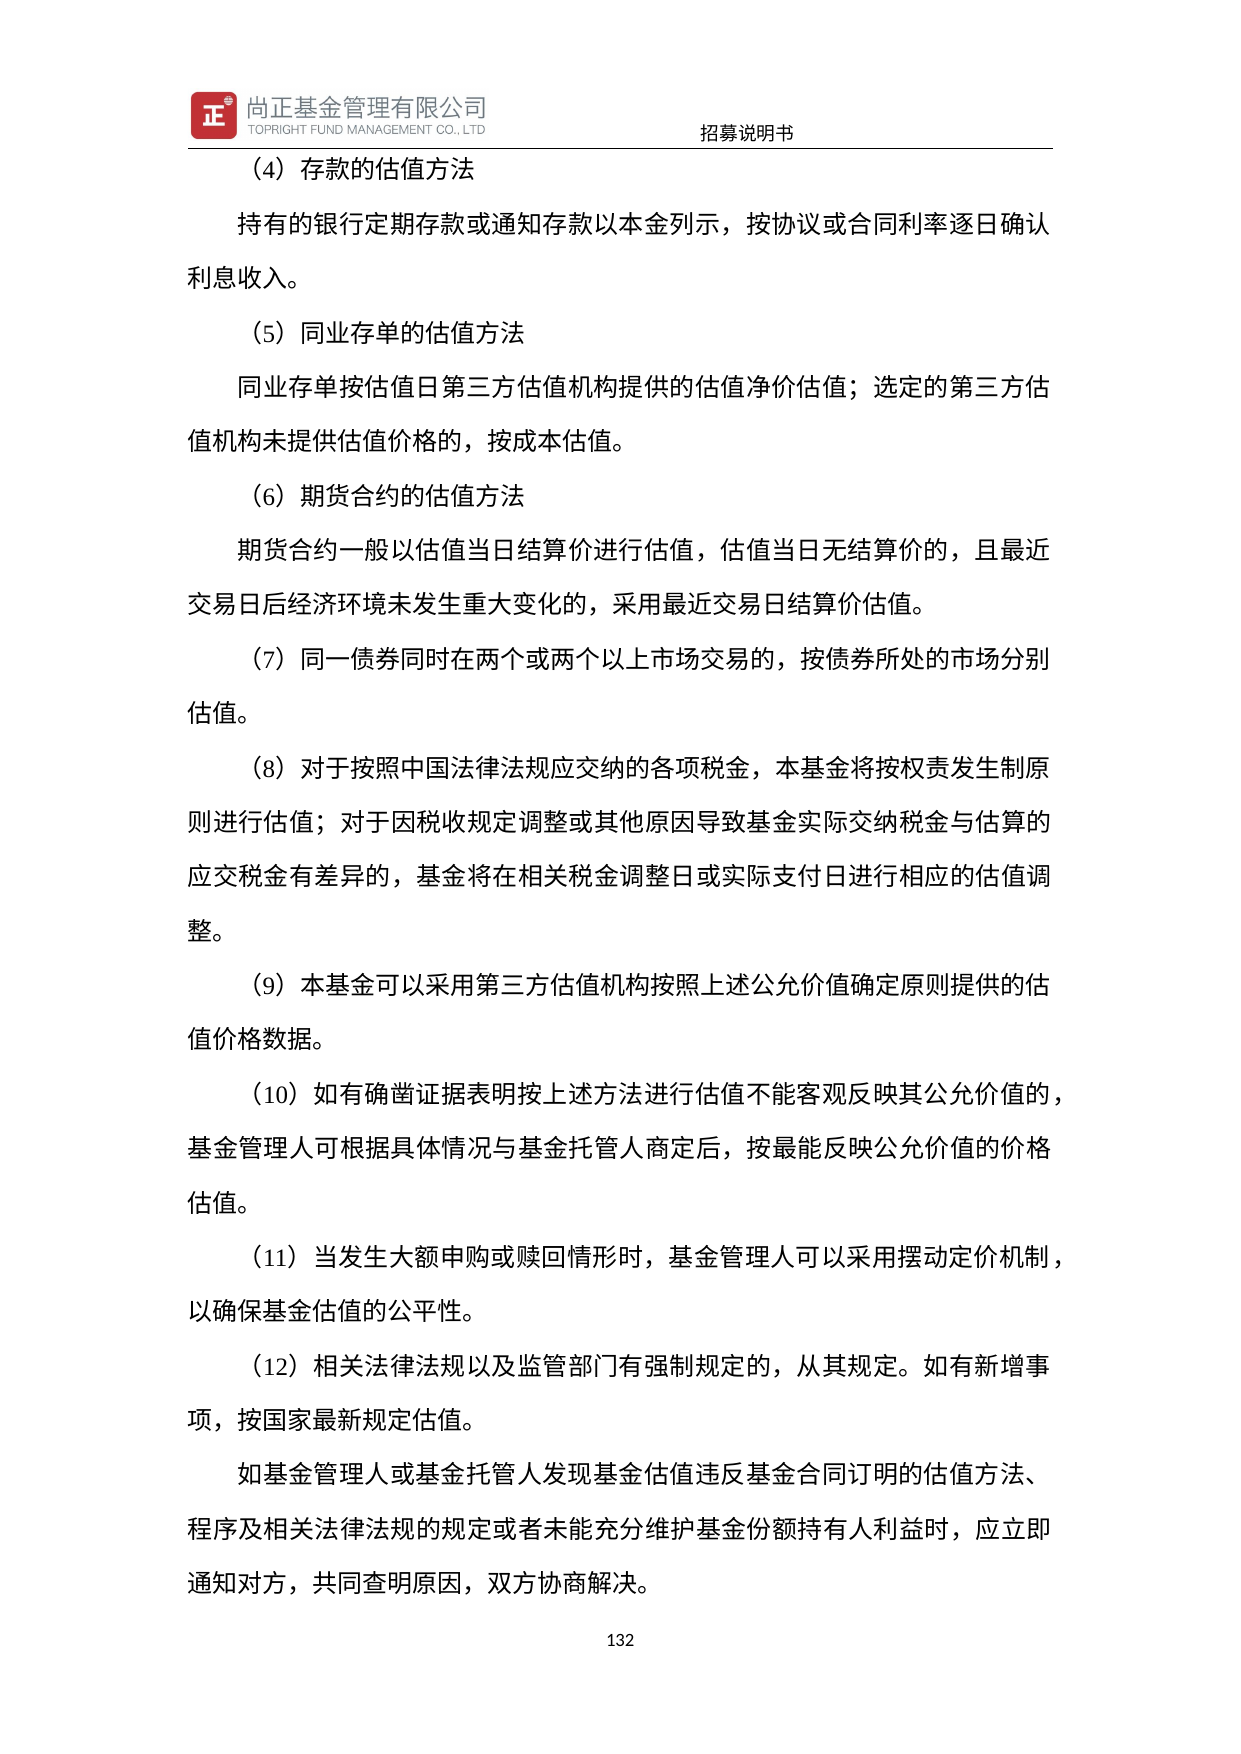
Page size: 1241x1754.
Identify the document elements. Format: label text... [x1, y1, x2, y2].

text 同业存单按估值日第三方估值机构提供的估值净价估值；选定的第三方估值机构未提供估值价格的，按成本估值。 [187, 367, 1053, 458]
text （12）相关法律法规以及监管部门有强制规定的，从其规定。如有新增事项，按国家最新规定估值。 [187, 1346, 1053, 1437]
text （4）存款的估值方法 [187, 150, 1053, 186]
text （10）如有确凿证据表明按上述方法进行估值不能客观反映其公允价值的，基金管理人可根据具体情况与基金托管人商定后，按最能反映公允价值的价格估值。 [187, 1074, 1053, 1219]
text （11）当发生大额申购或赎回情形时，基金管理人可以采用摆动定价机制，以确保基金估值的公平性。 [187, 1237, 1053, 1328]
text （8）对于按照中国法律法规应交纳的各项税金，本基金将按权责发生制原则进行估值；对于因税收规定调整或其他原因导致基金实际交纳税金与估算的应交税金有差异的，基金将在相关税金调整日或实际支付日进行相应的估值调整。 [187, 748, 1053, 947]
text （9）本基金可以采用第三方估值机构按照上述公允价值确定原则提供的估值价格数据。 [187, 966, 1053, 1056]
picture [187, 88, 489, 141]
text （5）同业存单的估值方法 [187, 313, 1053, 349]
text 期货合约一般以估值当日结算价进行估值，估值当日无结算价的，且最近交易日后经济环境未发生重大变化的，采用最近交易日结算价估值。 [187, 531, 1053, 621]
text 持有的银行定期存款或通知存款以本金列示，按协议或合同利率逐日确认利息收入。 [187, 204, 1053, 295]
text （6）期货合约的估值方法 [187, 476, 1053, 512]
text （7）同一债券同时在两个或两个以上市场交易的，按债券所处的市场分别估值。 [187, 639, 1053, 730]
text 如基金管理人或基金托管人发现基金估值违反基金合同订明的估值方法、程序及相关法律法规的规定或者未能充分维护基金份额持有人利益时，应立即通知对方，共同查明原因，双方协商解决。 [187, 1455, 1053, 1600]
